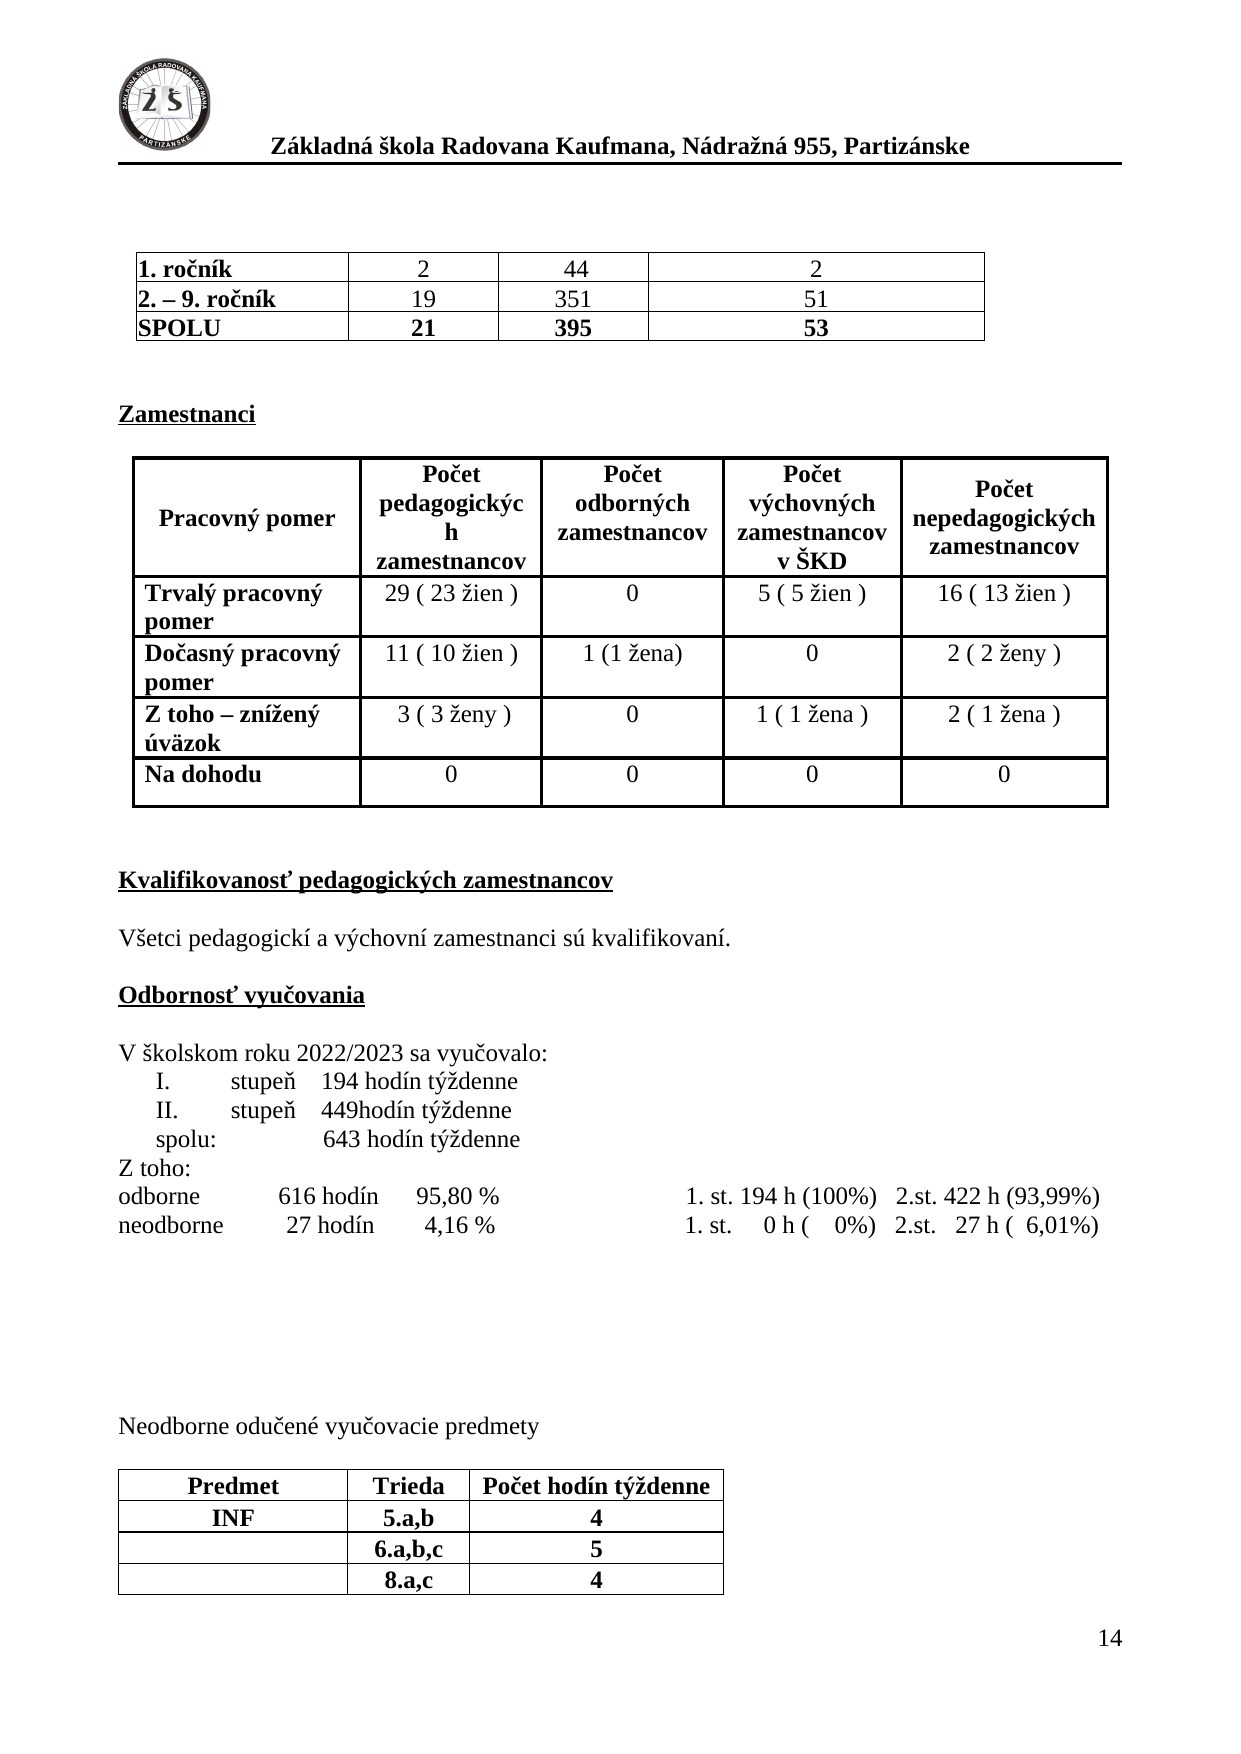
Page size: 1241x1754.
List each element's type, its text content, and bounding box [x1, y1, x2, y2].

table_cell 2 ( 2 ženy ) [903, 638, 1106, 696]
table_cell 1 ( 1 žena ) [725, 699, 900, 756]
table_cell 0 [903, 760, 1106, 804]
table_cell [119, 1533, 347, 1563]
table_cell 16 ( 13 žien ) [903, 578, 1106, 635]
table_cell 0 [543, 699, 722, 756]
picture [118, 57, 211, 152]
text odborne 616 hodín 95,80 % 1. st. 194 h (100%) 2.st. 422 h (93,99%) [118, 1181, 1122, 1210]
table_cell INF [119, 1501, 347, 1531]
table_cell 0 [543, 760, 722, 804]
table_header Počet nepedagogických zamestnancov [903, 460, 1106, 574]
table_cell 5.a,b [348, 1501, 469, 1531]
table_header Počet hodín týždenne [470, 1470, 723, 1500]
table_cell 0 [725, 760, 900, 804]
table_cell 5 [470, 1533, 723, 1563]
table_cell 6.a,b,c [348, 1533, 469, 1563]
table_cell 8.a,c [348, 1564, 469, 1594]
text Z toho: [118, 1153, 1122, 1181]
table_cell 4 [470, 1564, 723, 1594]
text Neodborne odučené vyučovacie predmety [118, 1411, 1122, 1440]
table_cell 2 ( 1 žena ) [903, 699, 1106, 756]
table_header Predmet [119, 1470, 347, 1500]
table_cell 0 [543, 578, 722, 635]
table_cell 4 [470, 1501, 723, 1531]
list stupeň 194 hodín týždenne [156, 1066, 1122, 1095]
subtitle Zamestnanci [118, 399, 1122, 428]
table_cell 1 (1 žena) [543, 638, 722, 696]
table_cell 0 [725, 638, 900, 696]
subtitle Kvalifikovanosť pedagogických zamestnancov [118, 865, 1122, 894]
table_cell 29 ( 23 žien ) [362, 578, 540, 635]
text Odbornosť vyučovania [118, 980, 1122, 1009]
table_header Počet odborných zamestnancov [543, 460, 722, 574]
table_cell 0 [362, 760, 540, 804]
table_cell 11 ( 10 žien ) [362, 638, 540, 696]
text neodborne 27 hodín 4,16 % 1. st. 0 h ( 0%) 2.st. 27 h ( 6,01%) [118, 1210, 1122, 1239]
text Všetci pedagogickí a výchovní zamestnanci sú kvalifikovaní. [118, 923, 1122, 951]
text V školskom roku 2022/2023 sa vyučovalo: [118, 1038, 1122, 1066]
table_header Trieda [348, 1470, 469, 1500]
table_cell 5 ( 5 žien ) [725, 578, 900, 635]
table_header Pracovný pomer [135, 460, 359, 574]
table_cell Na dohodu [135, 760, 359, 804]
table_cell [119, 1564, 347, 1594]
table_cell 3 ( 3 ženy ) [362, 699, 540, 756]
list stupeň 449hodín týždenne [156, 1095, 1122, 1124]
text spolu: 643 hodín týždenne [118, 1124, 1122, 1153]
